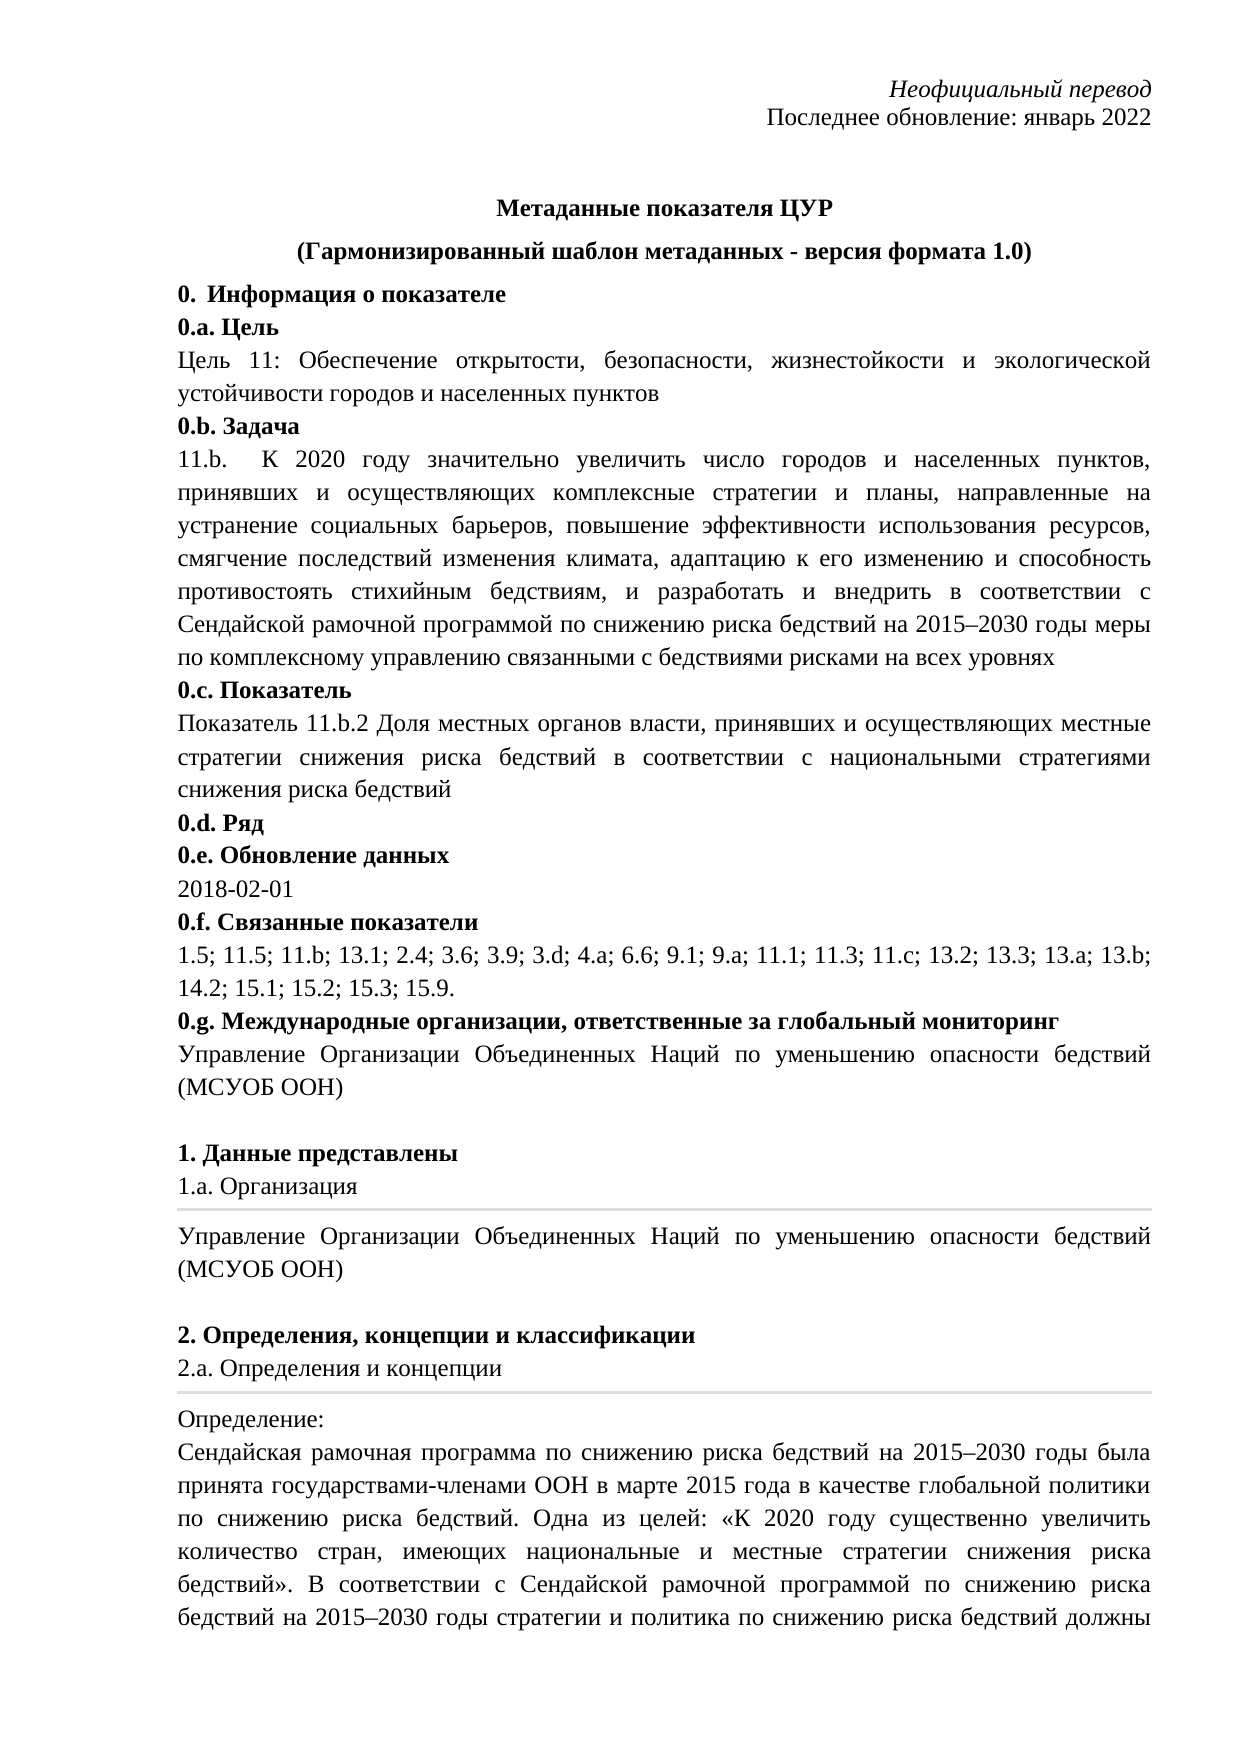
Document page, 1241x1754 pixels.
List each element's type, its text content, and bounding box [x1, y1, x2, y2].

text 0.с. Показатель [177, 676, 1152, 704]
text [177, 1437, 1152, 1631]
text 0.g. Международные организации, ответственные за глобальный мониторинг [177, 1006, 1152, 1034]
text Управление Организации Объединенных Наций по уменьшению опасности бедствий (МСУОБ ООН) [177, 1221, 1152, 1283]
text 2. Определения, концепции и классификации [177, 1321, 1152, 1349]
text 0.d. Ряд [177, 808, 1152, 836]
text 11.b. К 2020 году значительно увеличить число городов и населенных пунктов, принявших и осуществляющих комплексные стратегии и планы, направленные на устранение социальных барьеров, повышение эффективности использования ресурсов, смягчение последствий изменения климата, адаптацию к его изменению и способность противостоять стихийным бедствиям, и разработать и внедрить в соответствии с Сендайской рамочной программой по снижению риска бедствий на 2015–2030 годы меры по комплексному управлению связанными с бедствиями рисками на всех уровнях [177, 444, 1152, 671]
text 1. Данные представлены [177, 1138, 1152, 1167]
text (Гармонизированный шаблон метаданных - версия формата 1.0) [177, 236, 1152, 265]
text 0.f. Связанные показатели [177, 907, 1152, 935]
list Информация о показателе [177, 279, 1152, 308]
text 0.b. Задача [177, 411, 1152, 440]
text 0.a. Цель [177, 312, 1152, 341]
text Метаданные показателя ЦУР [177, 193, 1152, 222]
text Показатель 11.b.2 Доля местных органов власти, принявших и осуществляющих местные стратегии снижения риска бедствий в соответствии с национальными стратегиями снижения риска бедствий [177, 708, 1152, 803]
text Управление Организации Объединенных Наций по уменьшению опасности бедствий (МСУОБ ООН) [177, 1039, 1152, 1101]
text 2.a. Определения и концепции [177, 1353, 1152, 1391]
text 0.e. Обновление данных [177, 841, 1152, 869]
text 1.a. Организация [177, 1171, 1152, 1208]
text Определение: [177, 1404, 1152, 1433]
text 2018-02-01 [177, 874, 1152, 902]
text Цель 11: Обеспечение открытости, безопасности, жизнестойкости и экологической устойчивости городов и населенных пунктов [177, 345, 1152, 407]
text 1.5; 11.5; 11.b; 13.1; 2.4; 3.6; 3.9; 3.d; 4.a; 6.6; 9.1; 9.a; 11.1; 11.3; 11.c; 13.2; 13.3; 13.a; 13.b; 14.2; 15.1; 15.2; 15.3; 15.9. [177, 940, 1152, 1001]
